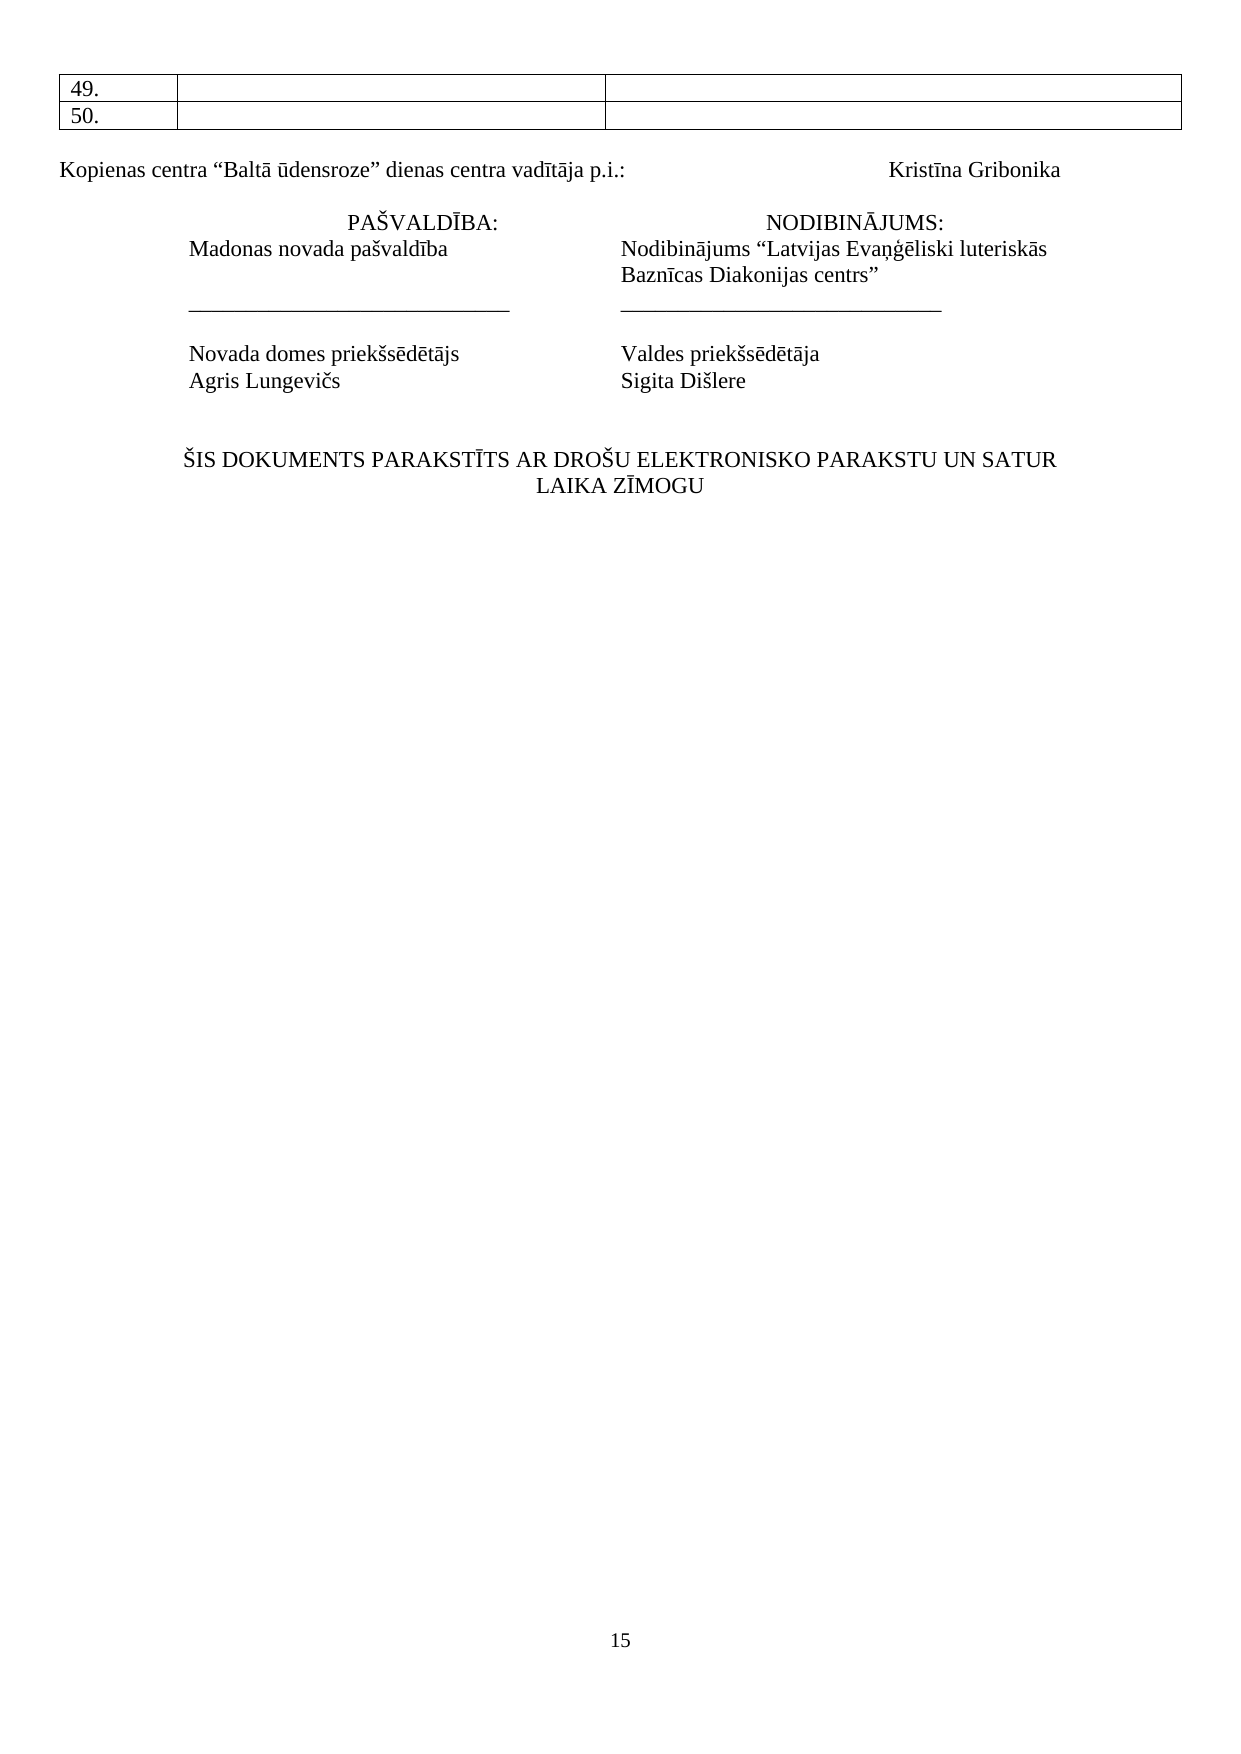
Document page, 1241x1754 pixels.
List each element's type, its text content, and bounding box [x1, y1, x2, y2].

table_header NODIBINĀJUMS: Nodibinājums “Latvijas Evaņģēliski luteriskās Baznīcas Diakonijas centrs” [609, 209, 1041, 288]
table_cell [606, 102, 1181, 129]
table_cell Valdes priekšsēdētāja Sigita Dišlere [609, 314, 1041, 393]
table_cell [178, 75, 605, 101]
table_cell 50. [60, 102, 177, 129]
table_cell ____________________________ [609, 288, 1041, 314]
text ŠIS DOKUMENTS PARAKSTĪTS AR DROŠU ELEKTRONISKO PARAKSTU UN SATUR LAIKA ZĪMOGU [177, 446, 1063, 499]
table_cell [178, 102, 605, 129]
table_cell 49. [60, 75, 177, 101]
table_cell ____________________________ [177, 288, 609, 314]
table_cell [606, 75, 1181, 101]
text Kopienas centra “Baltā ūdensroze” dienas centra vadītāja p.i.: Kristīna Gribonika [59, 156, 1063, 182]
table_header PAŠVALDĪBA: Madonas novada pašvaldība [177, 209, 609, 288]
table_cell Novada domes priekšsēdētājs Agris Lungevičs [177, 314, 609, 393]
